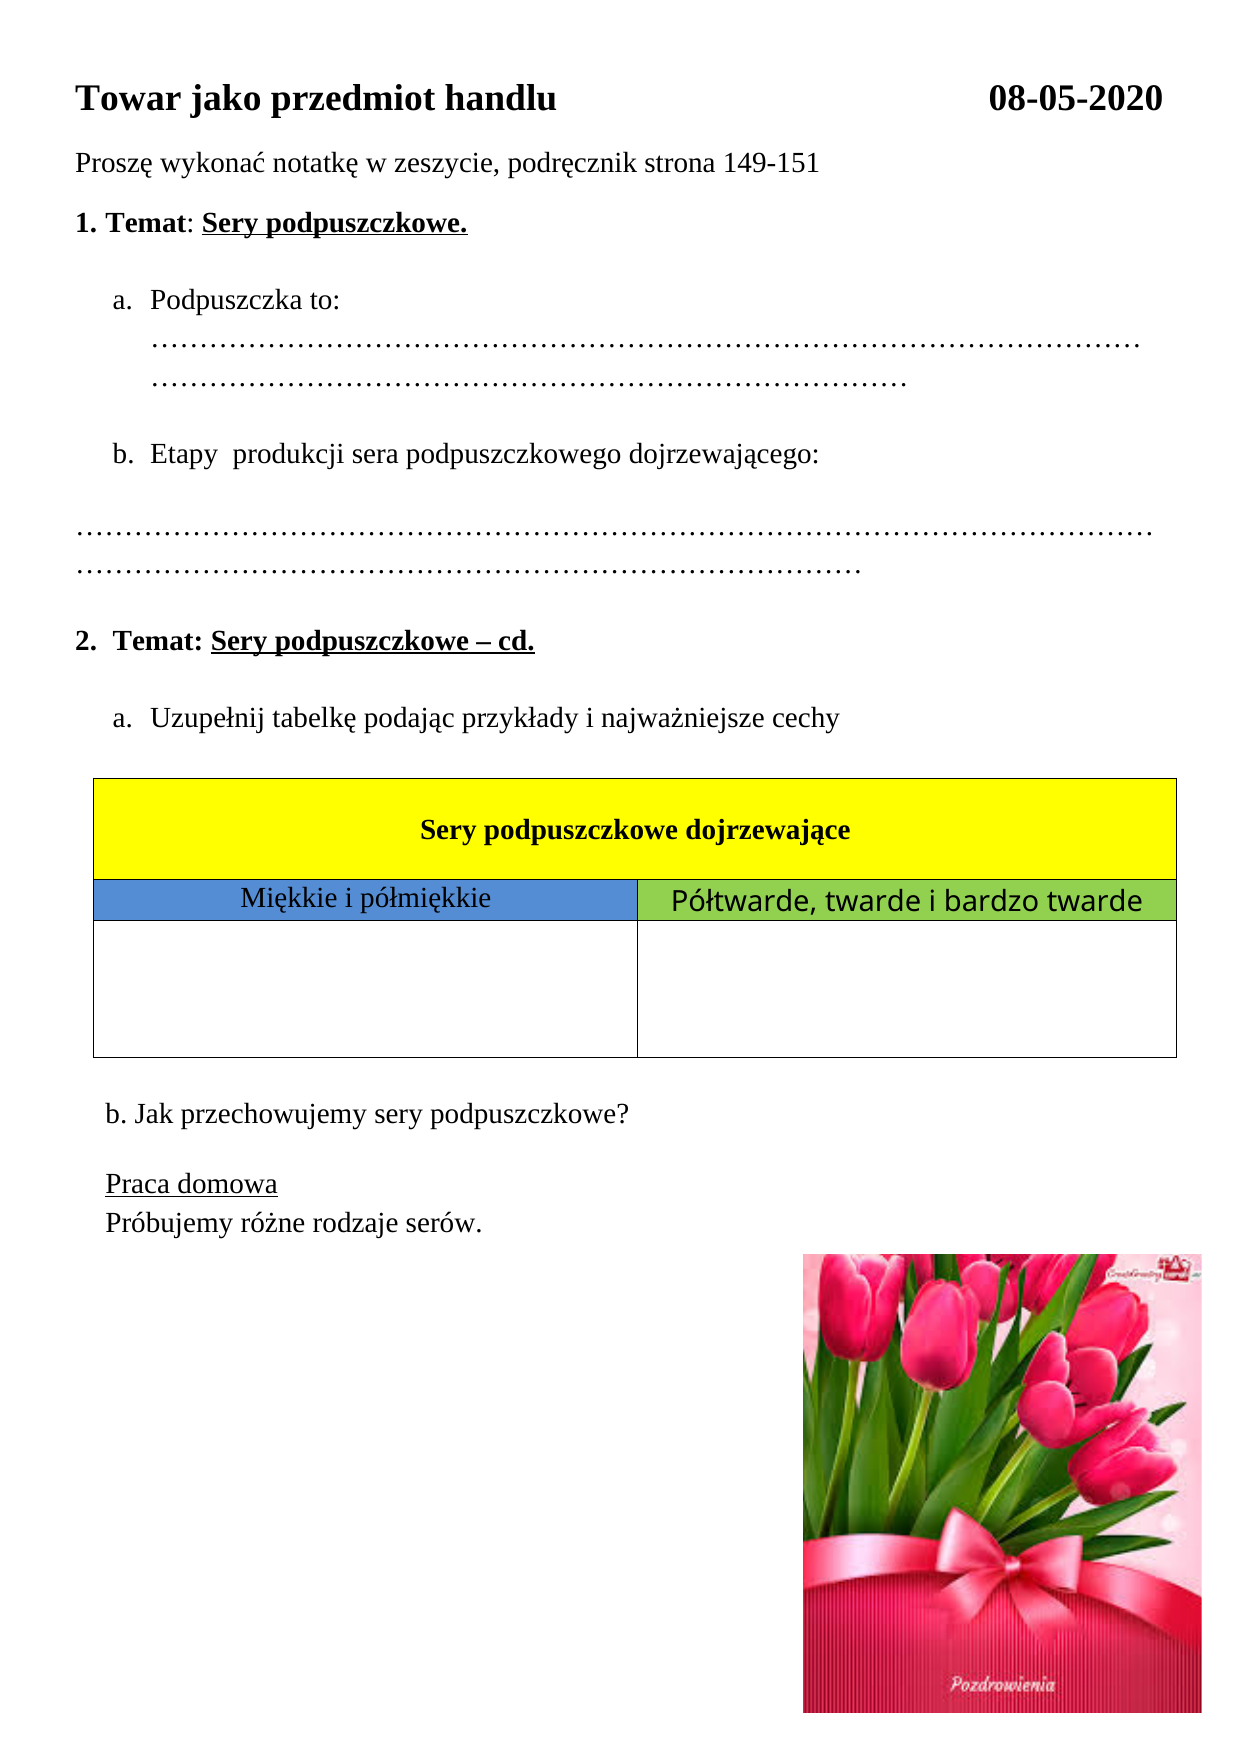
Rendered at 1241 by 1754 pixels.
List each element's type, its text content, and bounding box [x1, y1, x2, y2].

text Proszę wykonać notatkę w zeszycie, podręcznik strona 149-151 [75, 145, 1165, 179]
list Etapy produkcji sera podpuszczkowego dojrzewającego: [112, 436, 1165, 469]
table_cell Półtwarde, twarde i bardzo twarde [638, 880, 1176, 920]
picture [803, 1254, 1202, 1713]
text Praca domowa [105, 1167, 1165, 1200]
table_cell Miękkie i półmiękkie [94, 880, 637, 920]
table_cell [94, 921, 637, 1057]
table_header Sery podpuszczkowe dojrzewające [94, 779, 1176, 879]
table_cell [638, 921, 1176, 1057]
text ………………………………………………………………………………………………………………………………………………………………………… [75, 474, 1165, 580]
list Podpuszczka to: ……………………………………………………………………………………………………………………………………………………………… [112, 282, 1165, 392]
text b. Jak przechowujemy sery podpuszczkowe? [105, 1058, 1165, 1162]
list Uzupełnij tabelkę podając przykłady i najważniejsze cechy [112, 700, 1165, 734]
text Próbujemy różne rodzaje serów. [105, 1205, 1165, 1239]
list Temat: Sery podpuszczkowe. [75, 205, 1165, 238]
list Temat: Sery podpuszczkowe – cd. [75, 623, 1165, 657]
text Towar jako przedmiot handlu 08-05-2020 [75, 75, 1165, 118]
